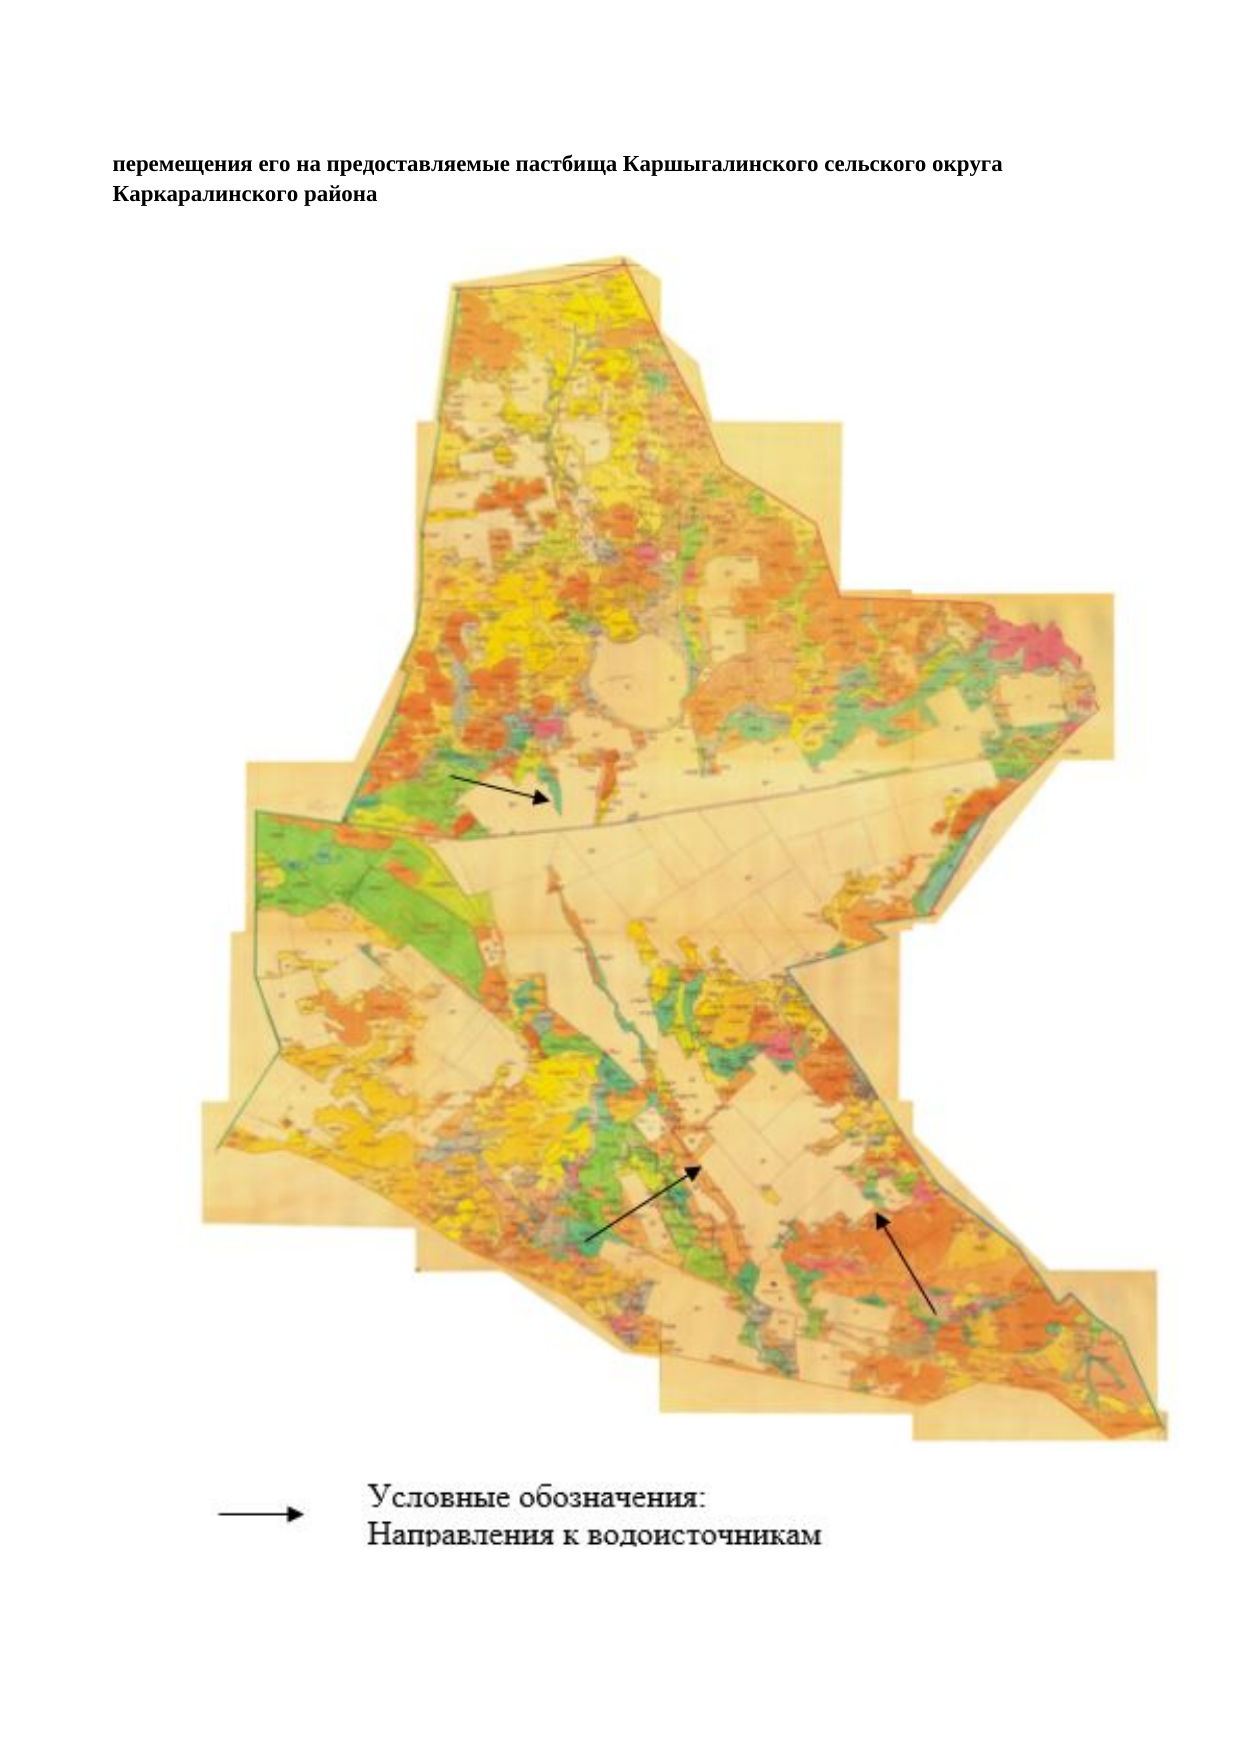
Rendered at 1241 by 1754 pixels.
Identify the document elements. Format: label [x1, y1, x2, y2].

text [112, 150, 1128, 207]
picture [112, 248, 1223, 1568]
